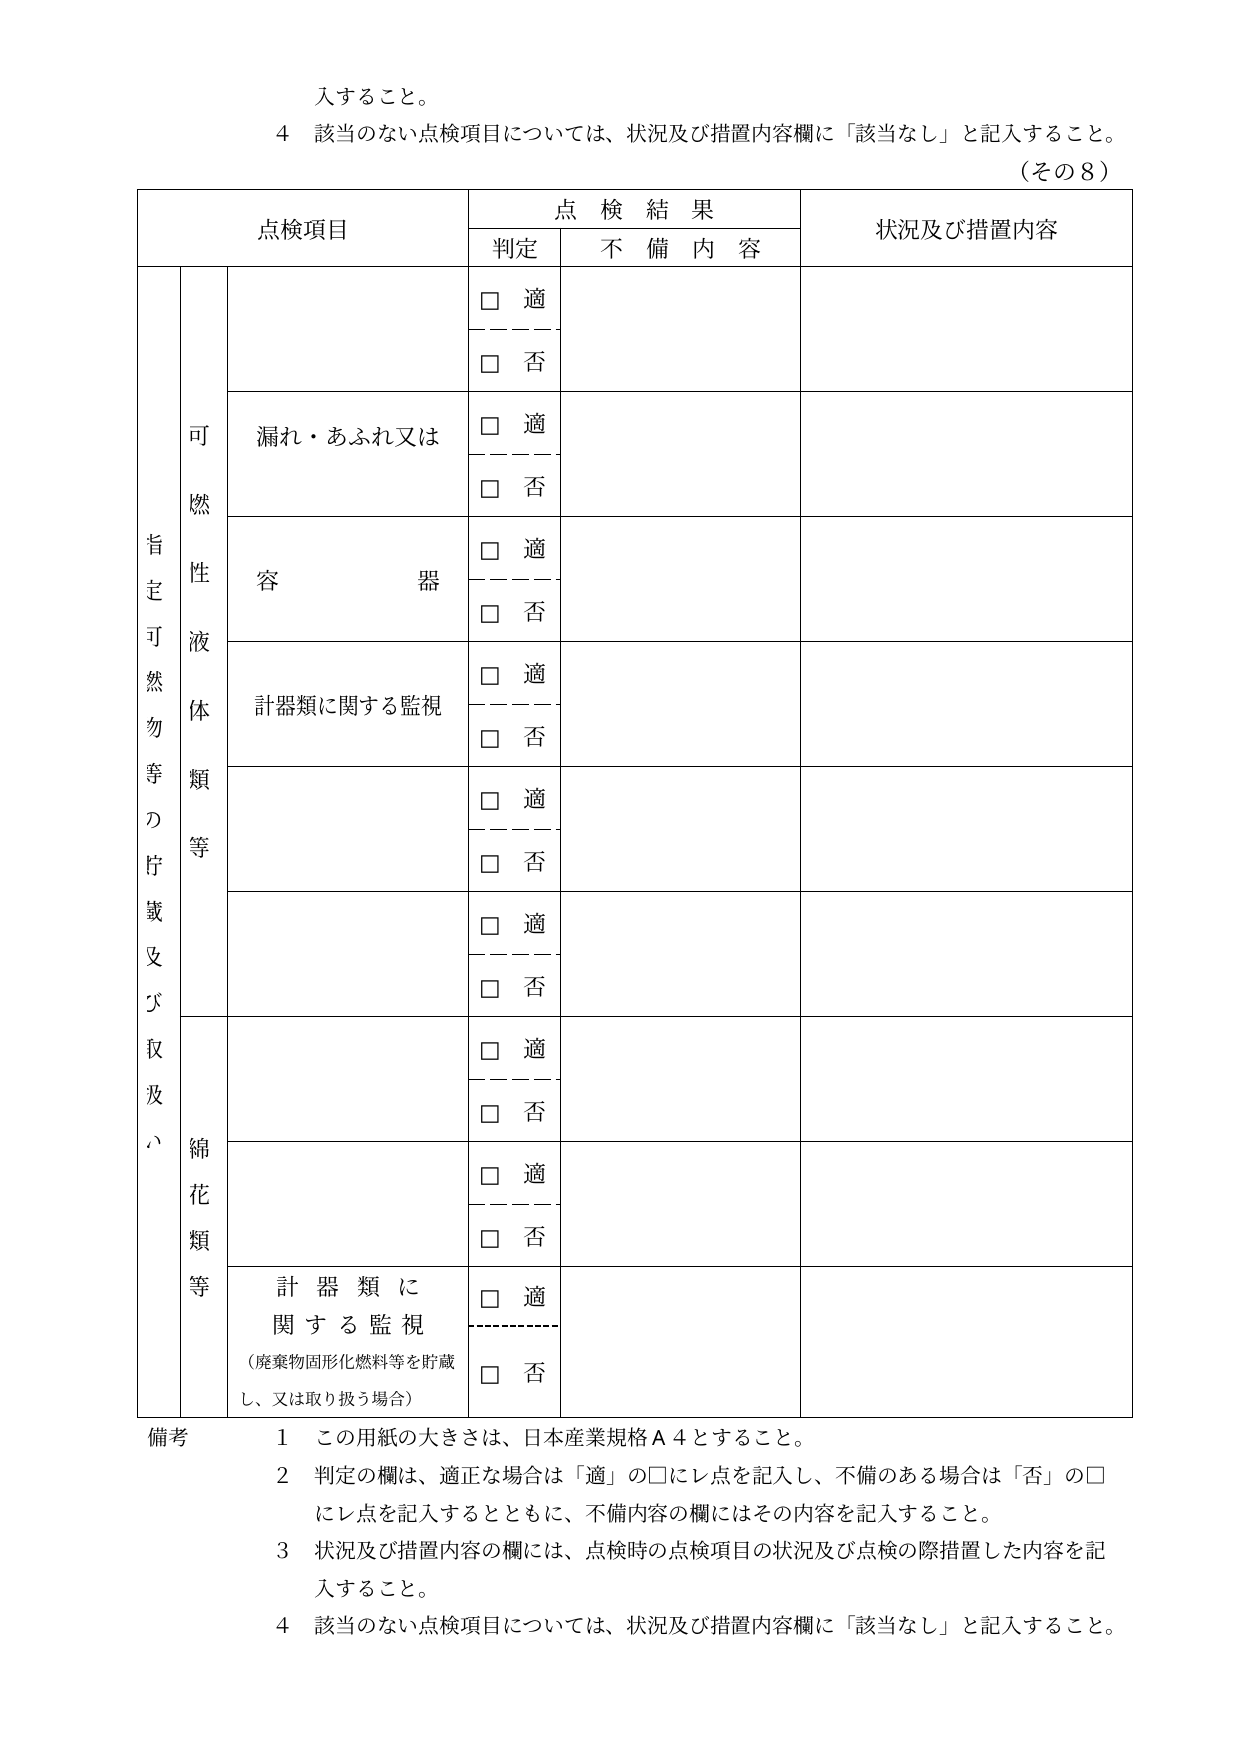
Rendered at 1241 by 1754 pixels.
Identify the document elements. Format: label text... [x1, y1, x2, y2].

table_cell [561, 892, 800, 1016]
table_cell [801, 267, 1132, 391]
table_cell [228, 892, 468, 1016]
table_cell [801, 1267, 1132, 1417]
table_cell [801, 517, 1132, 641]
table_cell [561, 642, 800, 766]
table_cell 可 燃 性 液 体 類 等 [181, 267, 227, 1016]
table_cell [561, 392, 800, 516]
table_cell □ 否 [469, 579, 560, 641]
table_cell [561, 1267, 800, 1417]
table_cell 指 定 可 燃 物 等 の 貯 蔵 及 び 取 扱 い [138, 267, 180, 1417]
table_cell 計器類に関する監視 [228, 642, 468, 766]
table_cell 漏れ・あふれ又は [228, 392, 468, 516]
table_cell □ 否 [469, 954, 560, 1016]
table_cell [801, 767, 1132, 891]
table_cell □ 否 [469, 329, 560, 391]
table_cell 計器類に 関する監視 （廃棄物固形化燃料等を貯蔵し、又は取り扱う場合） [228, 1267, 468, 1417]
table_cell □ 適 [469, 517, 560, 579]
table_cell [228, 267, 468, 391]
text ４ 該当のない点検項目については、状況及び措置内容欄に「該当なし」と記入すること。 [148, 1606, 1122, 1643]
table_cell 綿 花 類 等 [181, 1017, 227, 1417]
table_cell [801, 1017, 1132, 1141]
table_cell □ 否 [469, 704, 560, 766]
table_cell [561, 1142, 800, 1266]
table_cell □ 適 [469, 1267, 560, 1324]
table_cell [801, 642, 1132, 766]
table_cell [561, 1017, 800, 1141]
table_cell □ 否 [469, 1079, 560, 1141]
text （その８） [148, 152, 1122, 189]
table_cell [228, 1017, 468, 1141]
table_cell □ 適 [469, 767, 560, 829]
table_cell □ 適 [469, 1017, 560, 1079]
table_cell □ 否 [469, 829, 560, 891]
table_cell [801, 392, 1132, 516]
text 入すること。 [148, 1568, 1122, 1606]
text ４ 該当のない点検項目については、状況及び措置内容欄に「該当なし」と記入すること。 [148, 114, 1122, 152]
text ２ 判定の欄は、適正な場合は「適」の□にレ点を記入し、不備のある場合は「否」の□ [148, 1456, 1122, 1493]
text にレ点を記入するとともに、不備内容の欄にはその内容を記入すること。 [148, 1493, 1122, 1531]
table_cell [228, 1142, 468, 1266]
text ３ 状況及び措置内容の欄には、点検時の点検項目の状況及び点検の際措置した内容を記 [148, 1531, 1122, 1568]
table_cell □ 適 [469, 892, 560, 954]
text 備考 １ この用紙の大きさは、日本産業規格A４とすること。 [148, 1418, 1122, 1456]
table_cell 容 器 [228, 517, 468, 641]
table_cell 不 備 内 容 [561, 229, 800, 266]
table_cell □ 適 [469, 642, 560, 704]
table_cell □ 否 [469, 1325, 560, 1417]
table_cell □ 否 [469, 454, 560, 516]
table_cell [801, 892, 1132, 1016]
table_cell □ 否 [469, 1204, 560, 1266]
table_cell [801, 1142, 1132, 1266]
table_cell □ 適 [469, 392, 560, 454]
table_cell [561, 267, 800, 391]
table_cell [561, 767, 800, 891]
table_header 点検項目 [138, 190, 468, 266]
table_header 状況及び措置内容 [801, 190, 1132, 266]
table_cell [228, 767, 468, 891]
table_cell [561, 517, 800, 641]
text 入すること。 [148, 77, 1122, 114]
table_header 点 検 結 果 [469, 190, 800, 228]
table_cell □ 適 [469, 267, 560, 329]
table_cell 判定 [469, 229, 560, 266]
table_cell □ 適 [469, 1142, 560, 1204]
